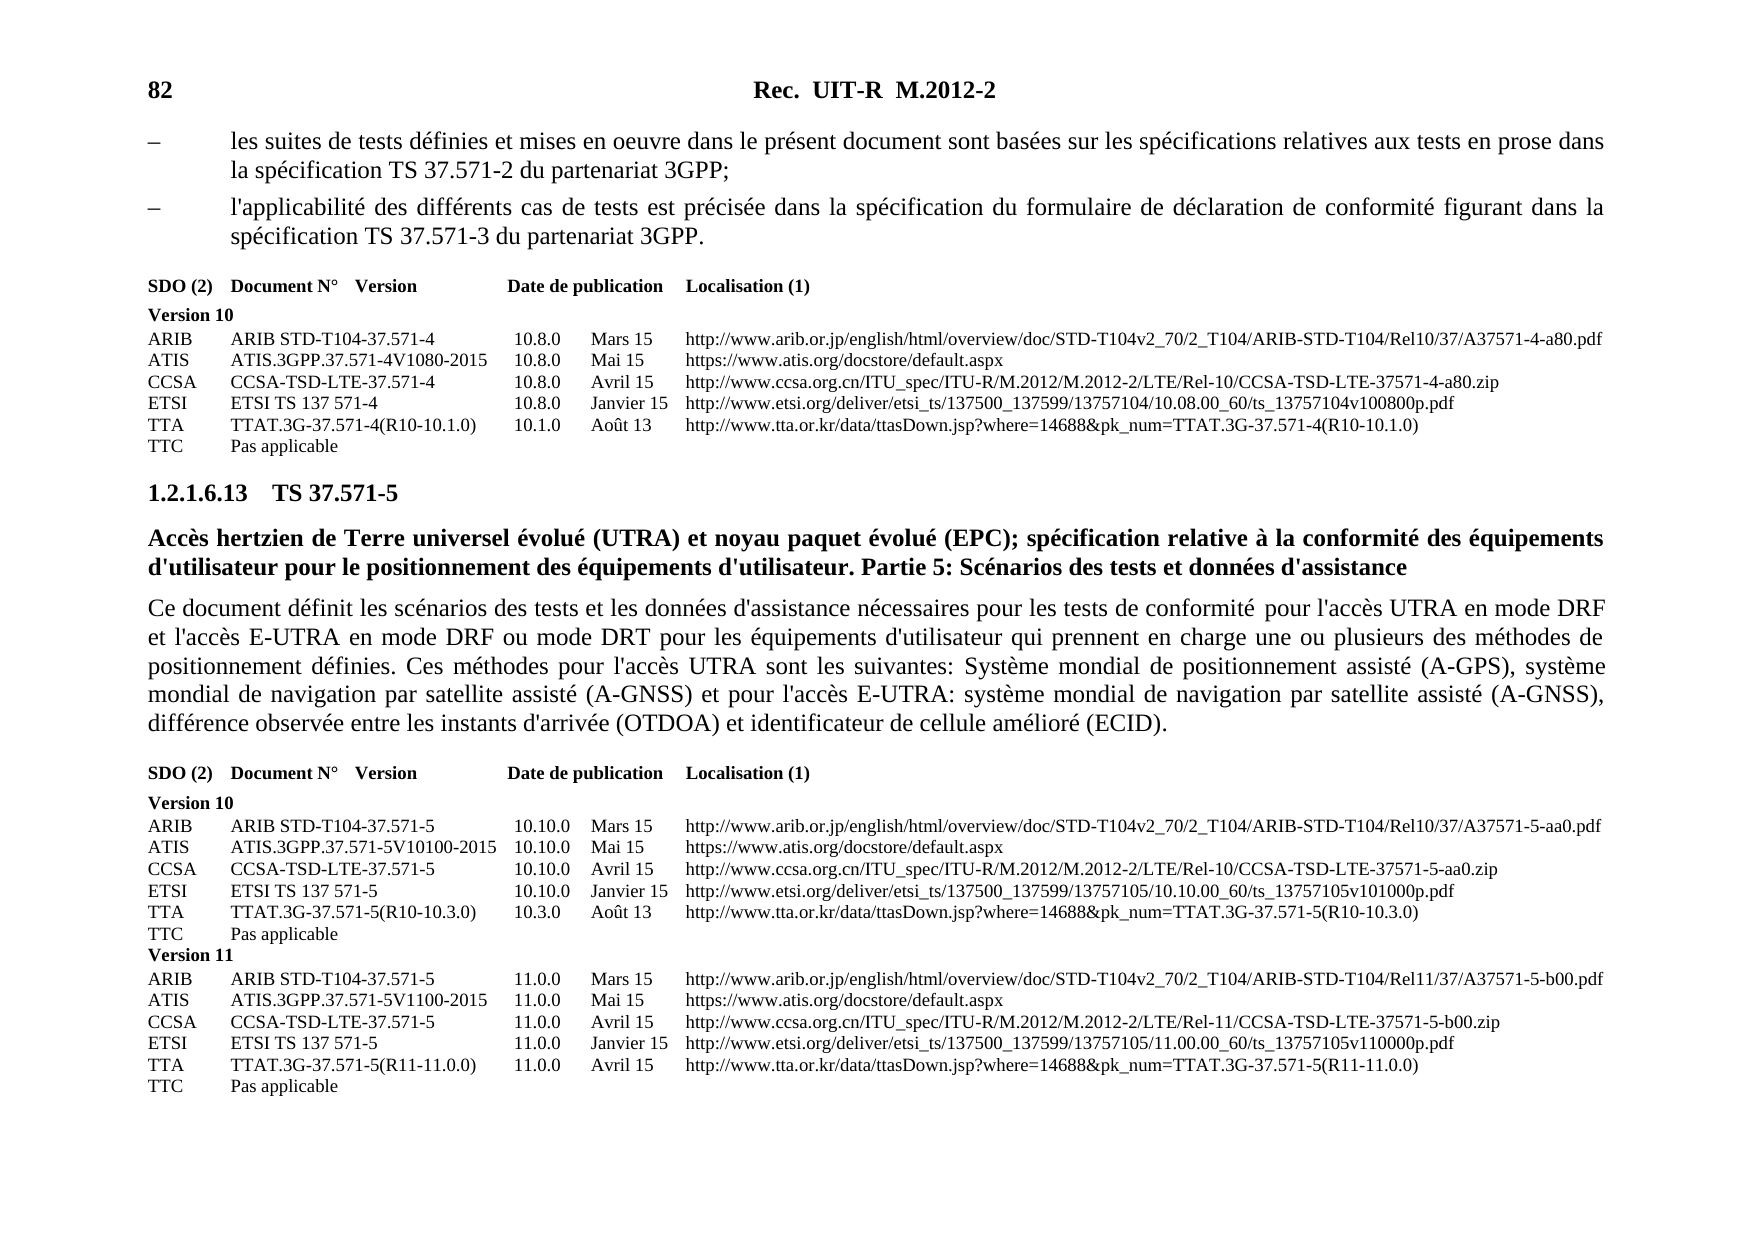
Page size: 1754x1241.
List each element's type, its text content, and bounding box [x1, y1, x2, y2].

subtitle Accès hertzien de Terre universel évolué (UTRA) et noyau paquet évolué (EPC); spécification relative à la conformité des équipements d'utilisateur pour le positionnement des équipements d'utilisateur. Partie 5: Scénarios des tests et données d'assistance [148, 523, 1606, 581]
text CCSA CCSA-TSD-LTE-37.571-4 10.8.0 Avril 15 http://www.ccsa.org.cn/ITU_spec/ITU-R/M.2012/M.2012-2/LTE/Rel-10/CCSA-TSD-LTE-37571-4-a80.zip [148, 371, 1606, 392]
text ARIB ARIB STD-T104-37.571-4 10.8.0 Mars 15 http://www.arib.or.jp/english/html/overview/doc/STD-T104v2_70/2_T104/ARIB-STD-T104/Rel10/37/A37571-4-a80.pdf [148, 328, 1606, 349]
text Ce document définit les scénarios des tests et les données d'assistance nécessaires pour les tests de conformité pour l'accès UTRA en mode DRF et l'accès E-UTRA en mode DRF ou mode DRT pour les équipements d'utilisateur qui prennent en charge une ou plusieurs des méthodes de positionnement définies. Ces méthodes pour l'accès UTRA sont les suivantes: Système mondial de positionnement assisté (A-GPS), système mondial de navigation par satellite assisté (A-GNSS) et pour l'accès E-UTRA: système mondial de navigation par satellite assisté (A-GNSS), différence observée entre les instants d'arrivée (OTDOA) et identificateur de cellule amélioré (ECID). [148, 593, 1606, 737]
text TTA TTAT.3G-37.571-5(R11-11.0.0) 11.0.0 Avril 15 http://www.tta.or.kr/data/ttasDown.jsp?where=14688&pk_num=TTAT.3G-37.571-5(R11-11.0.0) [148, 1054, 1606, 1075]
text ATIS ATIS.3GPP.37.571-5V10100-2015 10.10.0 Mai 15 https://www.atis.org/docstore/default.aspx [148, 836, 1606, 858]
text SDO (2) Document N° Version Date de publication Localisation (1) [148, 275, 1606, 296]
text – l'applicabilité des différents cas de tests est précisée dans la spécification du formulaire de déclaration de conformité figurant dans la spécification TS 37.571-3 du partenariat 3GPP. [148, 192, 1606, 250]
text TTA TTAT.3G-37.571-4(R10-10.1.0) 10.1.0 Août 13 http://www.tta.or.kr/data/ttasDown.jsp?where=14688&pk_num=TTAT.3G-37.571-4(R10-10.1.0) [148, 414, 1606, 435]
text TTC Pas applicable [148, 923, 1606, 944]
subtitle 1.2.1.6.13 TS 37.571-5 [148, 478, 1606, 507]
text ATIS ATIS.3GPP.37.571-4V1080-2015 10.8.0 Mai 15 https://www.atis.org/docstore/default.aspx [148, 349, 1606, 371]
text Version 11 [148, 944, 1606, 966]
text ARIB ARIB STD-T104-37.571-5 11.0.0 Mars 15 http://www.arib.or.jp/english/html/overview/doc/STD-T104v2_70/2_T104/ARIB-STD-T104/Rel11/37/A37571-5-b00.pdf [148, 967, 1606, 989]
text CCSA CCSA-TSD-LTE-37.571-5 11.0.0 Avril 15 http://www.ccsa.org.cn/ITU_spec/ITU-R/M.2012/M.2012-2/LTE/Rel-11/CCSA-TSD-LTE-37571-5-b00.zip [148, 1011, 1606, 1032]
text ATIS ATIS.3GPP.37.571-5V1100-2015 11.0.0 Mai 15 https://www.atis.org/docstore/default.aspx [148, 989, 1606, 1011]
text ETSI ETSI TS 137 571-5 10.10.0 Janvier 15 http://www.etsi.org/deliver/etsi_ts/137500_137599/13757105/10.10.00_60/ts_13757105v101000p.pdf [148, 879, 1606, 901]
text – les suites de tests définies et mises en oeuvre dans le présent document sont basées sur les spécifications relatives aux tests en prose dans la spécification TS 37.571-2 du partenariat 3GPP; [148, 126, 1606, 184]
text CCSA CCSA-TSD-LTE-37.571-5 10.10.0 Avril 15 http://www.ccsa.org.cn/ITU_spec/ITU-R/M.2012/M.2012-2/LTE/Rel-10/CCSA-TSD-LTE-37571-5-aa0.zip [148, 858, 1606, 879]
text SDO (2) Document N° Version Date de publication Localisation (1) [148, 762, 1606, 783]
text ETSI ETSI TS 137 571-4 10.8.0 Janvier 15 http://www.etsi.org/deliver/etsi_ts/137500_137599/13757104/10.08.00_60/ts_13757104v100800p.pdf [148, 392, 1606, 414]
text TTA TTAT.3G-37.571-5(R10-10.3.0) 10.3.0 Août 13 http://www.tta.or.kr/data/ttasDown.jsp?where=14688&pk_num=TTAT.3G-37.571-5(R10-10.3.0) [148, 901, 1606, 923]
text ARIB ARIB STD-T104-37.571-5 10.10.0 Mars 15 http://www.arib.or.jp/english/html/overview/doc/STD-T104v2_70/2_T104/ARIB-STD-T104/Rel10/37/A37571-5-aa0.pdf [148, 815, 1606, 836]
text ETSI ETSI TS 137 571-5 11.0.0 Janvier 15 http://www.etsi.org/deliver/etsi_ts/137500_137599/13757105/11.00.00_60/ts_13757105v110000p.pdf [148, 1032, 1606, 1054]
text Version 10 [148, 792, 1606, 813]
text TTC Pas applicable [148, 435, 1606, 457]
text Version 10 [148, 304, 1606, 326]
text TTC Pas applicable [148, 1075, 1606, 1097]
